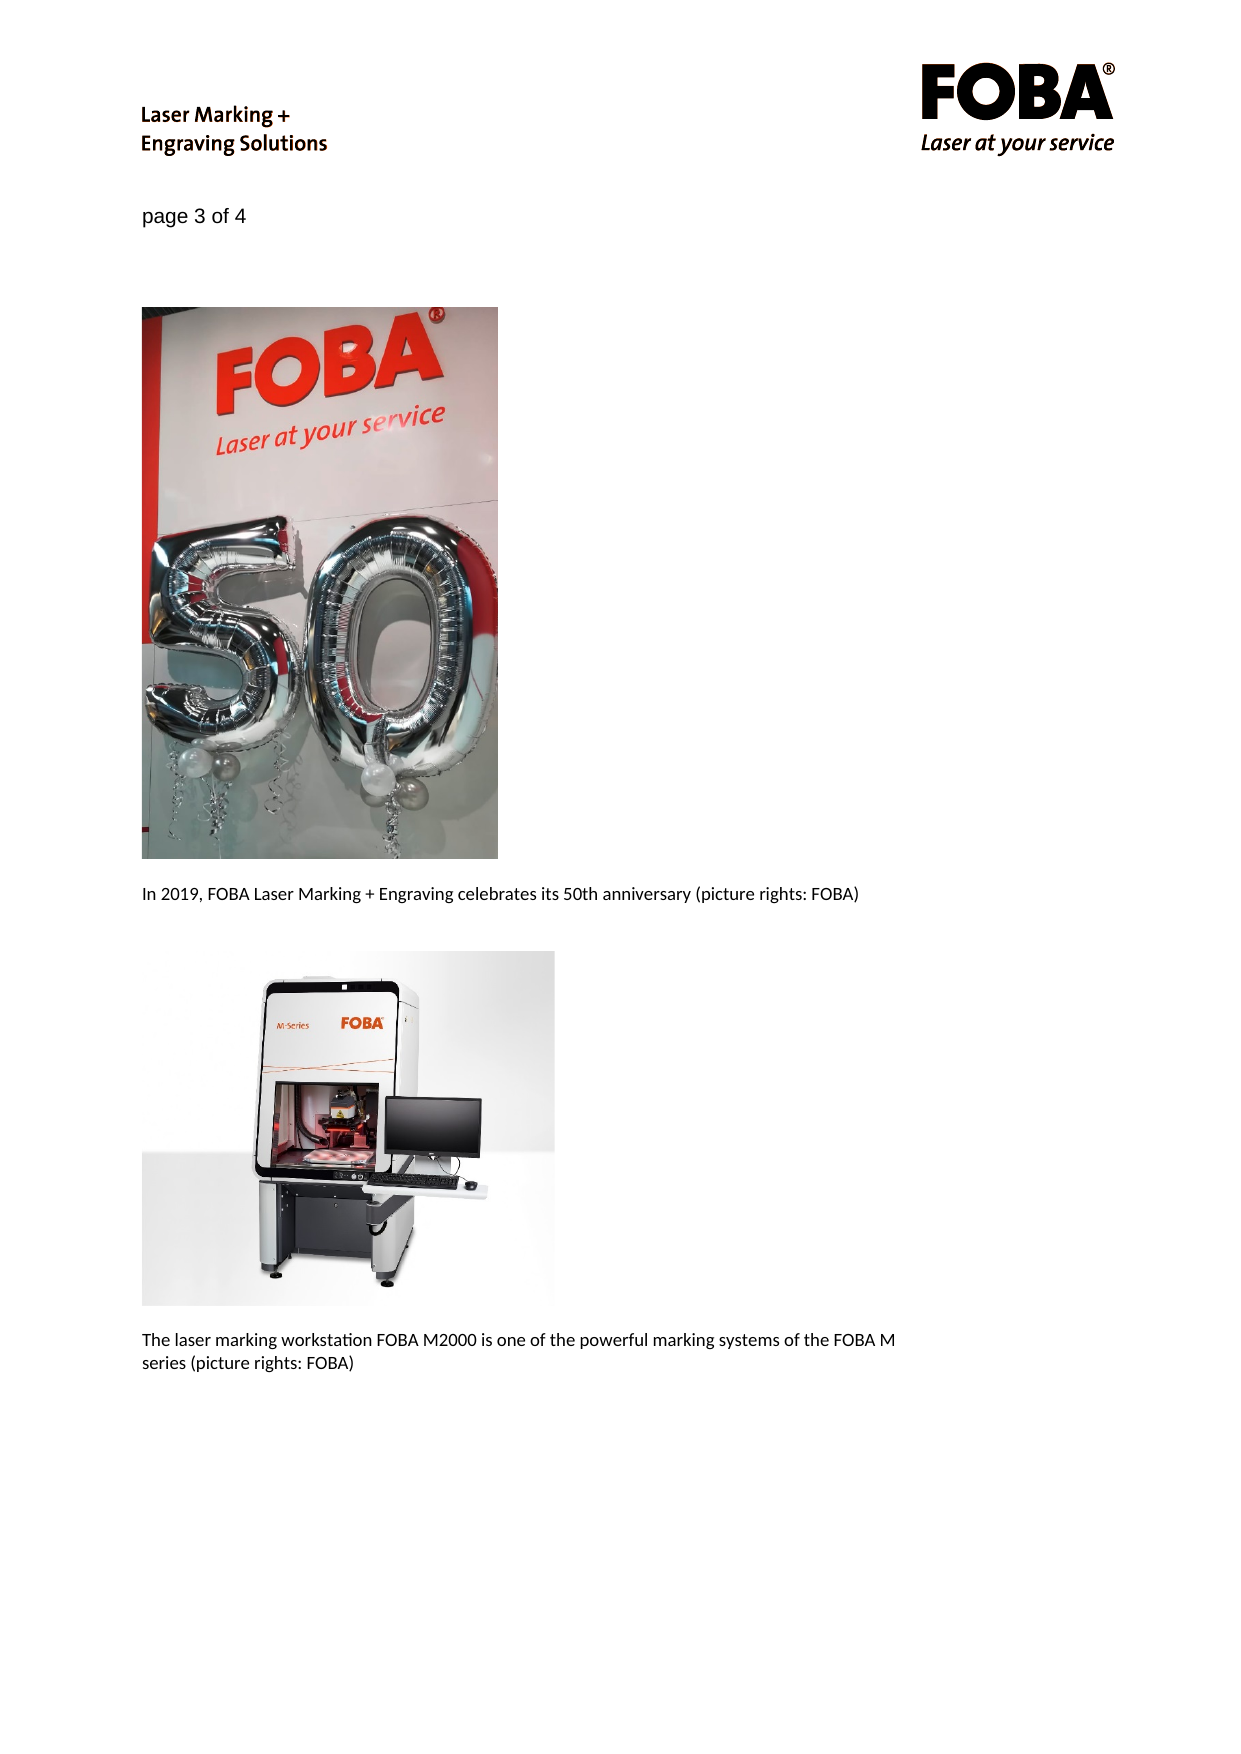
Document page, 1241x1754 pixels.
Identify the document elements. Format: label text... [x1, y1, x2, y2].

text In 2019, FOBA Laser Marking + Engraving celebrates its 50th anniversary (picture rights: FOBA) [142, 882, 916, 905]
picture [141, 307, 498, 859]
text The laser marking workstation FOBA M2000 is one of the powerful marking systems of the FOBA M series (picture rights: FOBA) [142, 1328, 916, 1374]
picture [141, 951, 555, 1306]
